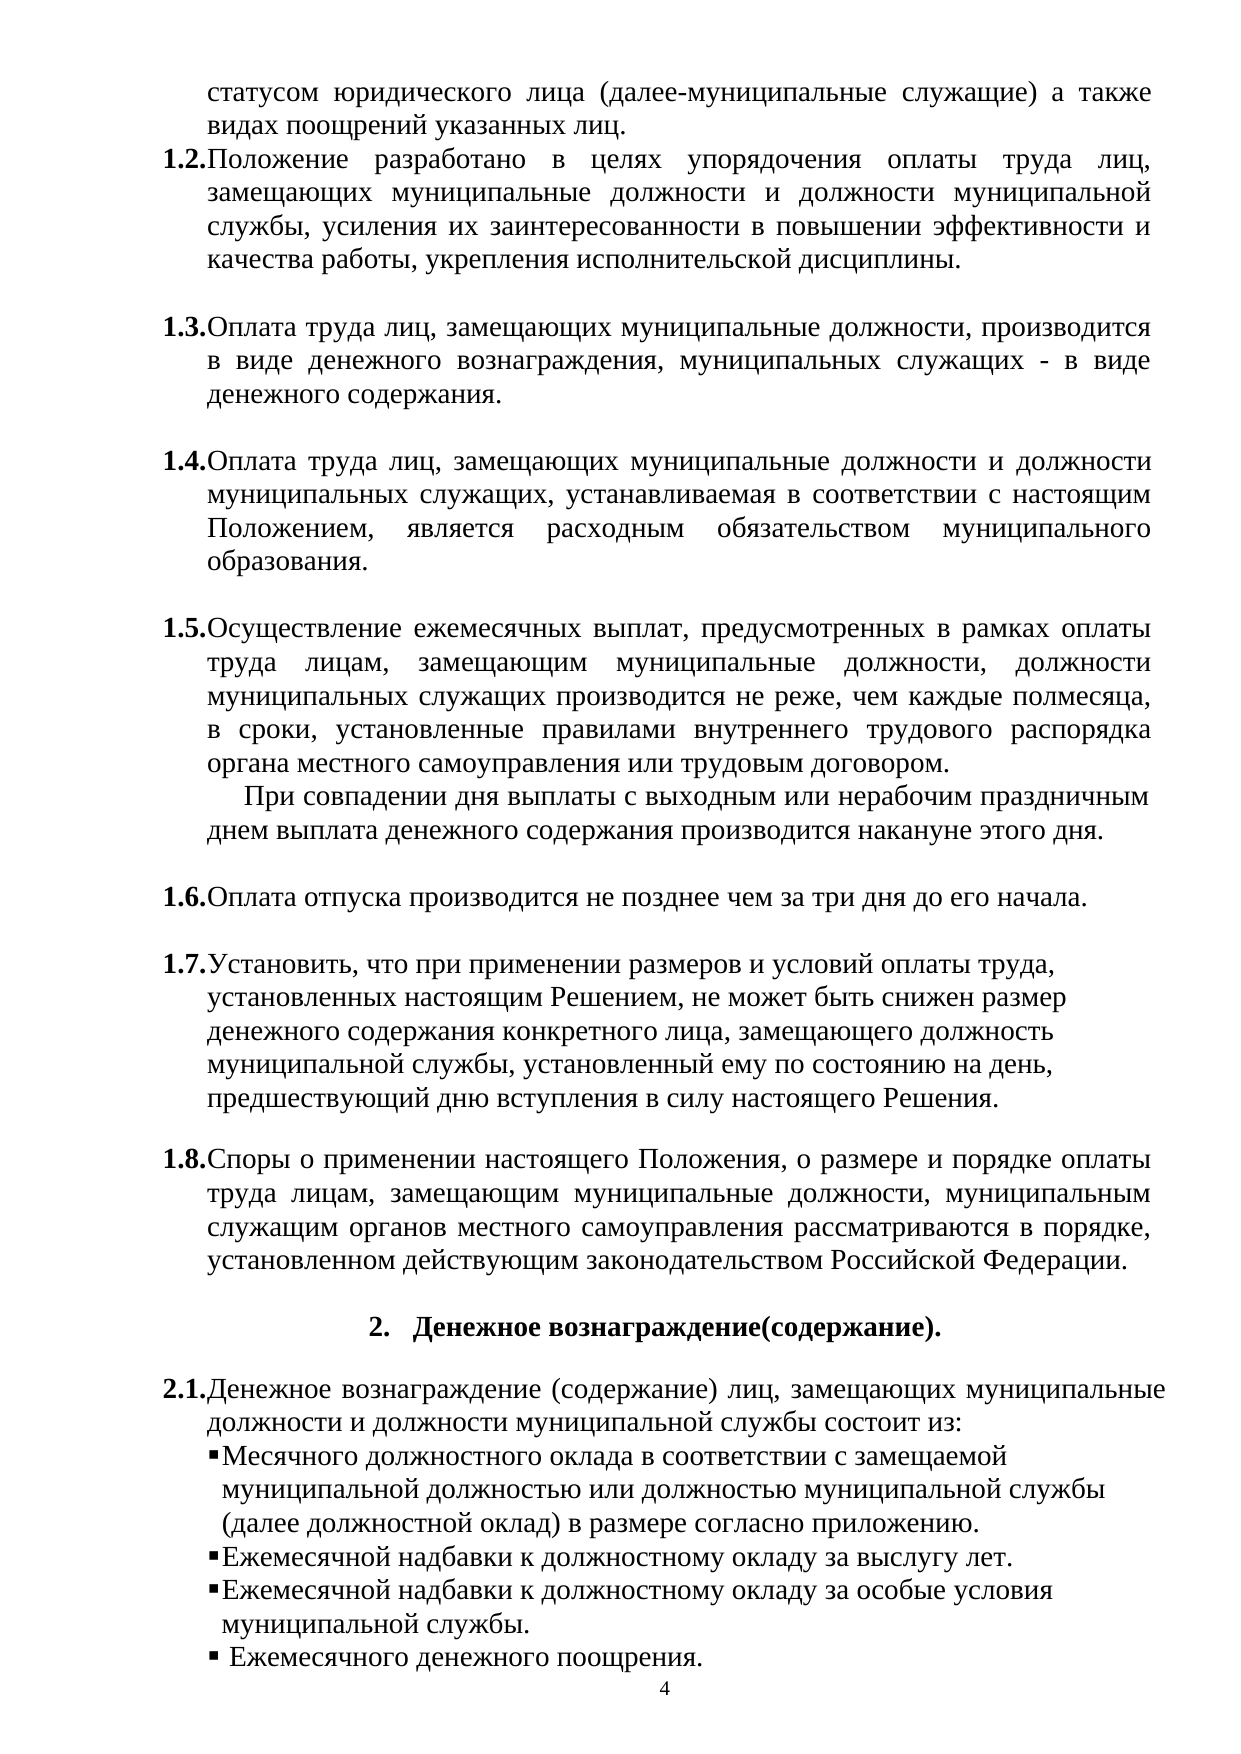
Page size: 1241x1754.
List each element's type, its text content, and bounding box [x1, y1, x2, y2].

text При совпадении дня выплаты с выходным или нерабочим праздничным днем выплата денежного содержания производится накануне этого дня. [162, 778, 1152, 845]
list Ежемесячного денежного поощрения. [207, 1639, 1152, 1673]
list Месячного должностного оклада в соответствии с замещаемой муниципальной должностью или должностью муниципальной службы (далее должностной оклад) в размере согласно приложению. [207, 1438, 1167, 1539]
list Ежемесячной надбавки к должностному окладу за выслугу лет. [207, 1539, 1167, 1572]
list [162, 74, 1152, 141]
list Оплата отпуска производится не позднее чем за три дня до его начала. [162, 879, 1152, 912]
list Ежемесячной надбавки к должностному окладу за особые условия [207, 1572, 1167, 1606]
list Установить, что при применении размеров и условий оплаты труда, установленных настоящим Решением, не может быть снижен размер денежного содержания конкретного лица, замещающего должность муниципальной службы, установленный ему по состоянию на день, предшествующий дню вступления в силу настоящего Решения. [162, 946, 1152, 1114]
text муниципальной службы. [207, 1606, 1152, 1639]
list Оплата труда лиц, замещающих муниципальные должности и должности муниципальных служащих, устанавливаемая в соответствии с настоящим Положением, является расходным обязательством муниципального образования. [162, 443, 1152, 577]
list Денежное вознаграждение (содержание) лиц, замещающих муниципальные должности и должности муниципальной службы состоит из: [162, 1371, 1167, 1438]
list Положение разработано в целях упорядочения оплаты труда лиц, замещающих муниципальные должности и должности муниципальной службы, усиления их заинтересованности в повышении эффективности и качества работы, укрепления исполнительской дисциплины. [162, 141, 1152, 275]
list Оплата труда лиц, замещающих муниципальные должности, производится в виде денежного вознаграждения, муниципальных служащих - в виде денежного содержания. [162, 309, 1152, 409]
list Споры о применении настоящего Положения, о размере и порядке оплаты труда лицам, замещающим муниципальные должности, муниципальным служащим органов местного самоуправления рассматриваются в порядке, установленном действующим законодательством Российской Федерации. [162, 1142, 1152, 1276]
list Денежное вознаграждение(содержание). [162, 1309, 1147, 1343]
list Осуществление ежемесячных выплат, предусмотренных в рамках оплаты труда лицам, замещающим муниципальные должности, должности муниципальных служащих производится не реже, чем каждые полмесяца, в сроки, установленные правилами внутреннего трудового распорядка органа местного самоуправления или трудовым договором. [162, 611, 1152, 778]
